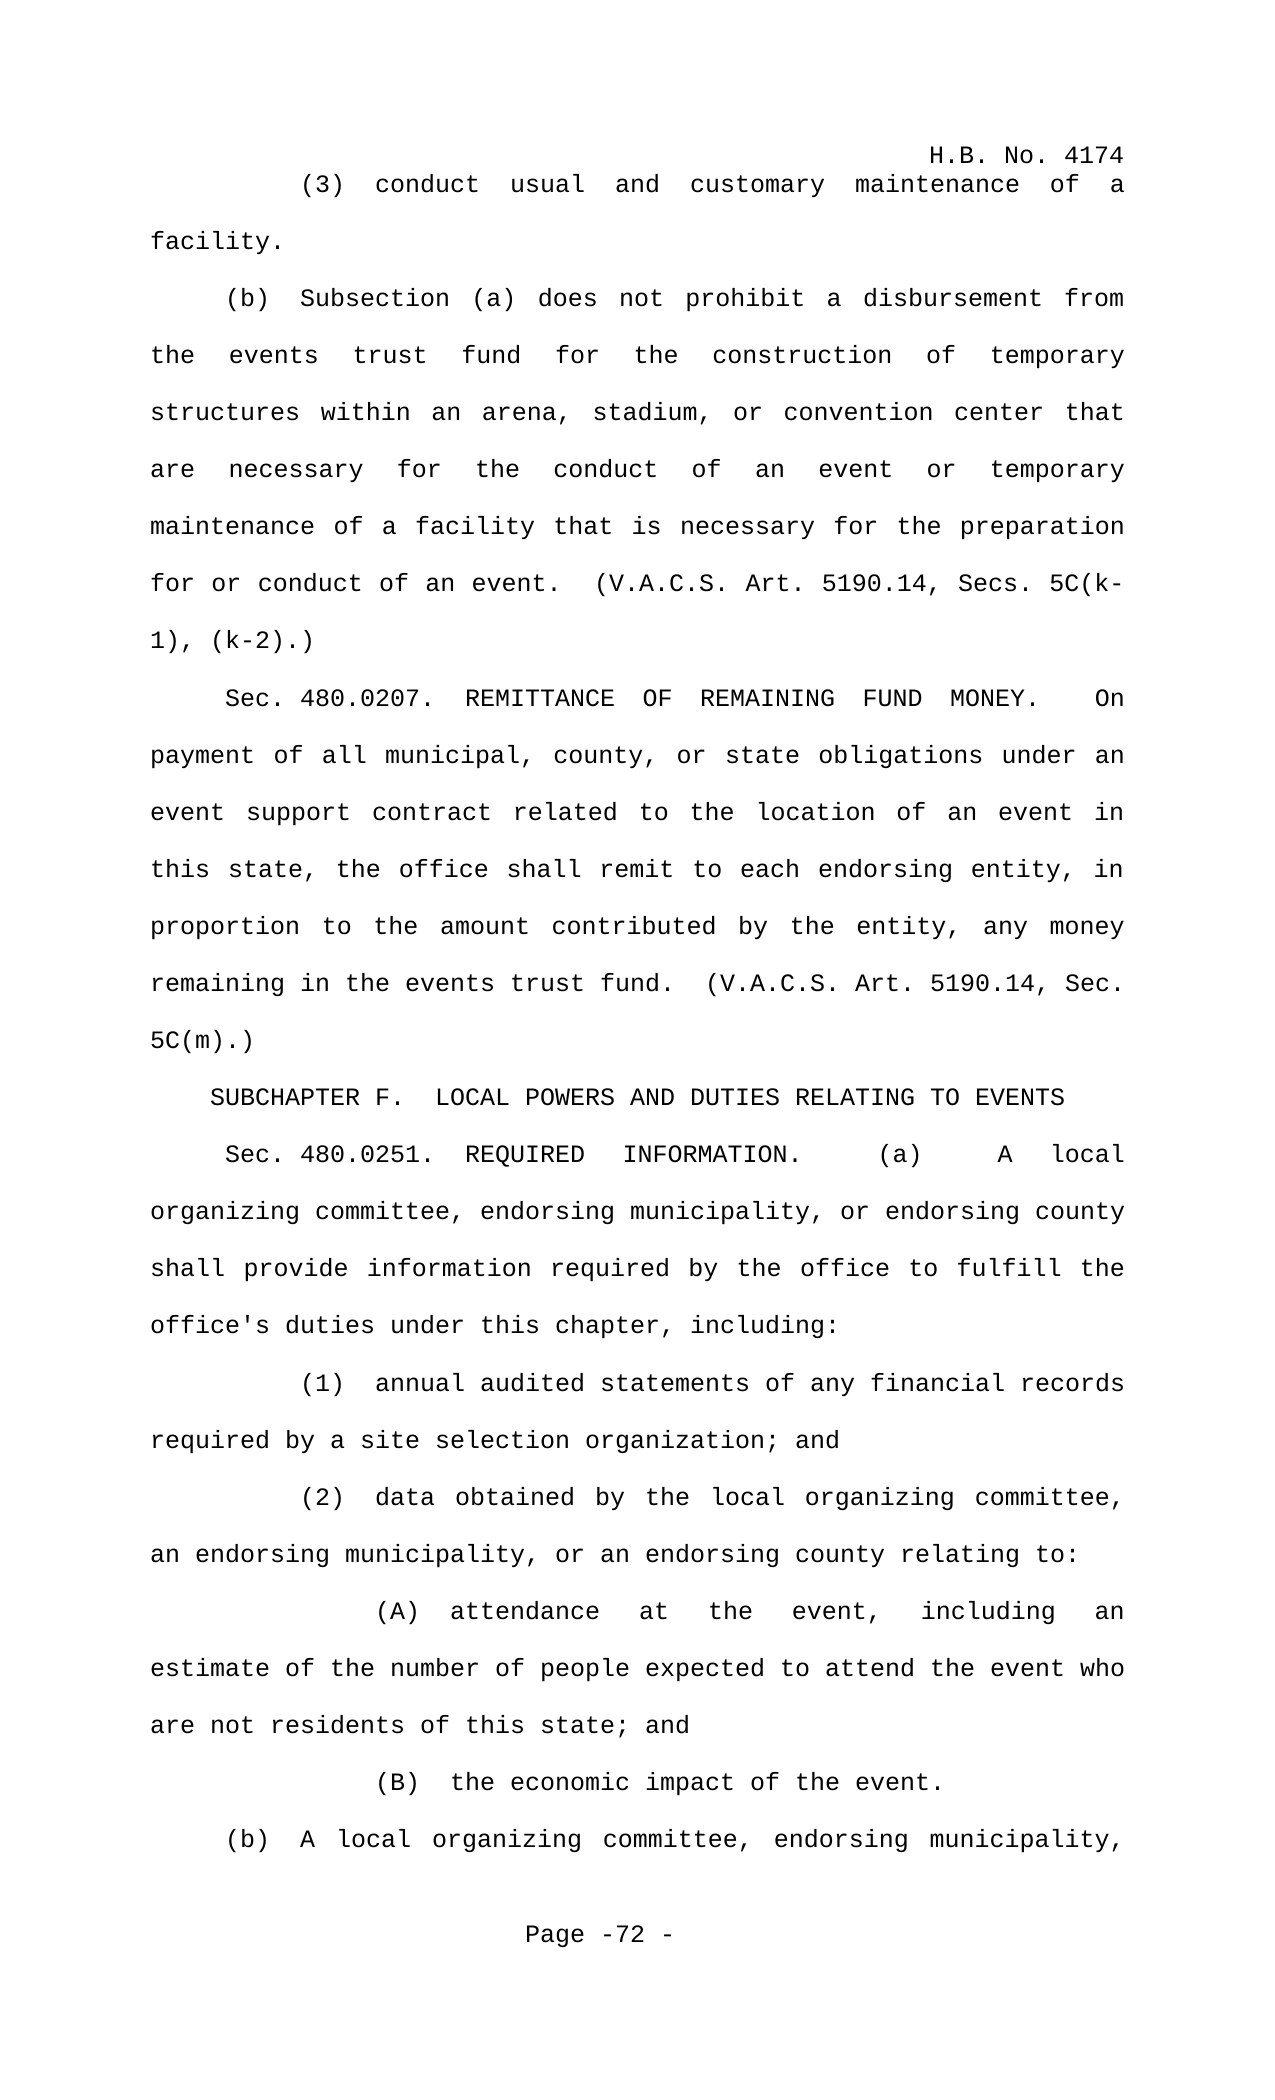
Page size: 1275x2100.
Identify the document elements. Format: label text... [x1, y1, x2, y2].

text (b) Subsection (a) does not prohibit a disbursement from the events trust fund for the construction of temporary structures within an arena, stadium, or convention center that are necessary for the conduct of an event or temporary maintenance of a facility that is necessary for the preparation for or conduct of an event. (V.A.C.S. Art. 5190.14, Secs. 5C(k-1), (k-2).) [150, 285, 1125, 656]
text (2) data obtained by the local organizing committee, an endorsing municipality, or an endorsing county relating to: [150, 1484, 1125, 1570]
text SUBCHAPTER F. LOCAL POWERS AND DUTIES RELATING TO EVENTS [150, 1084, 1125, 1113]
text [150, 1827, 1125, 1855]
text Sec. 480.0207. REMITTANCE OF REMAINING FUND MONEY. On payment of all municipal, county, or state obligations under an event support contract related to the location of an event in this state, the office shall remit to each endorsing entity, in proportion to the amount contributed by the entity, any money remaining in the events trust fund. (V.A.C.S. Art. 5190.14, Sec. 5C(m).) [150, 685, 1125, 1056]
text (3) conduct usual and customary maintenance of a facility. [150, 171, 1125, 257]
text (B) the economic impact of the event. [150, 1769, 1125, 1798]
text (1) annual audited statements of any financial records required by a site selection organization; and [150, 1370, 1125, 1456]
text (A) attendance at the event, including an estimate of the number of people expected to attend the event who are not residents of this state; and [150, 1598, 1125, 1741]
text Sec. 480.0251. REQUIRED INFORMATION. (a) A local organizing committee, endorsing municipality, or endorsing county shall provide information required by the office to fulfill the office's duties under this chapter, including: [150, 1142, 1125, 1341]
